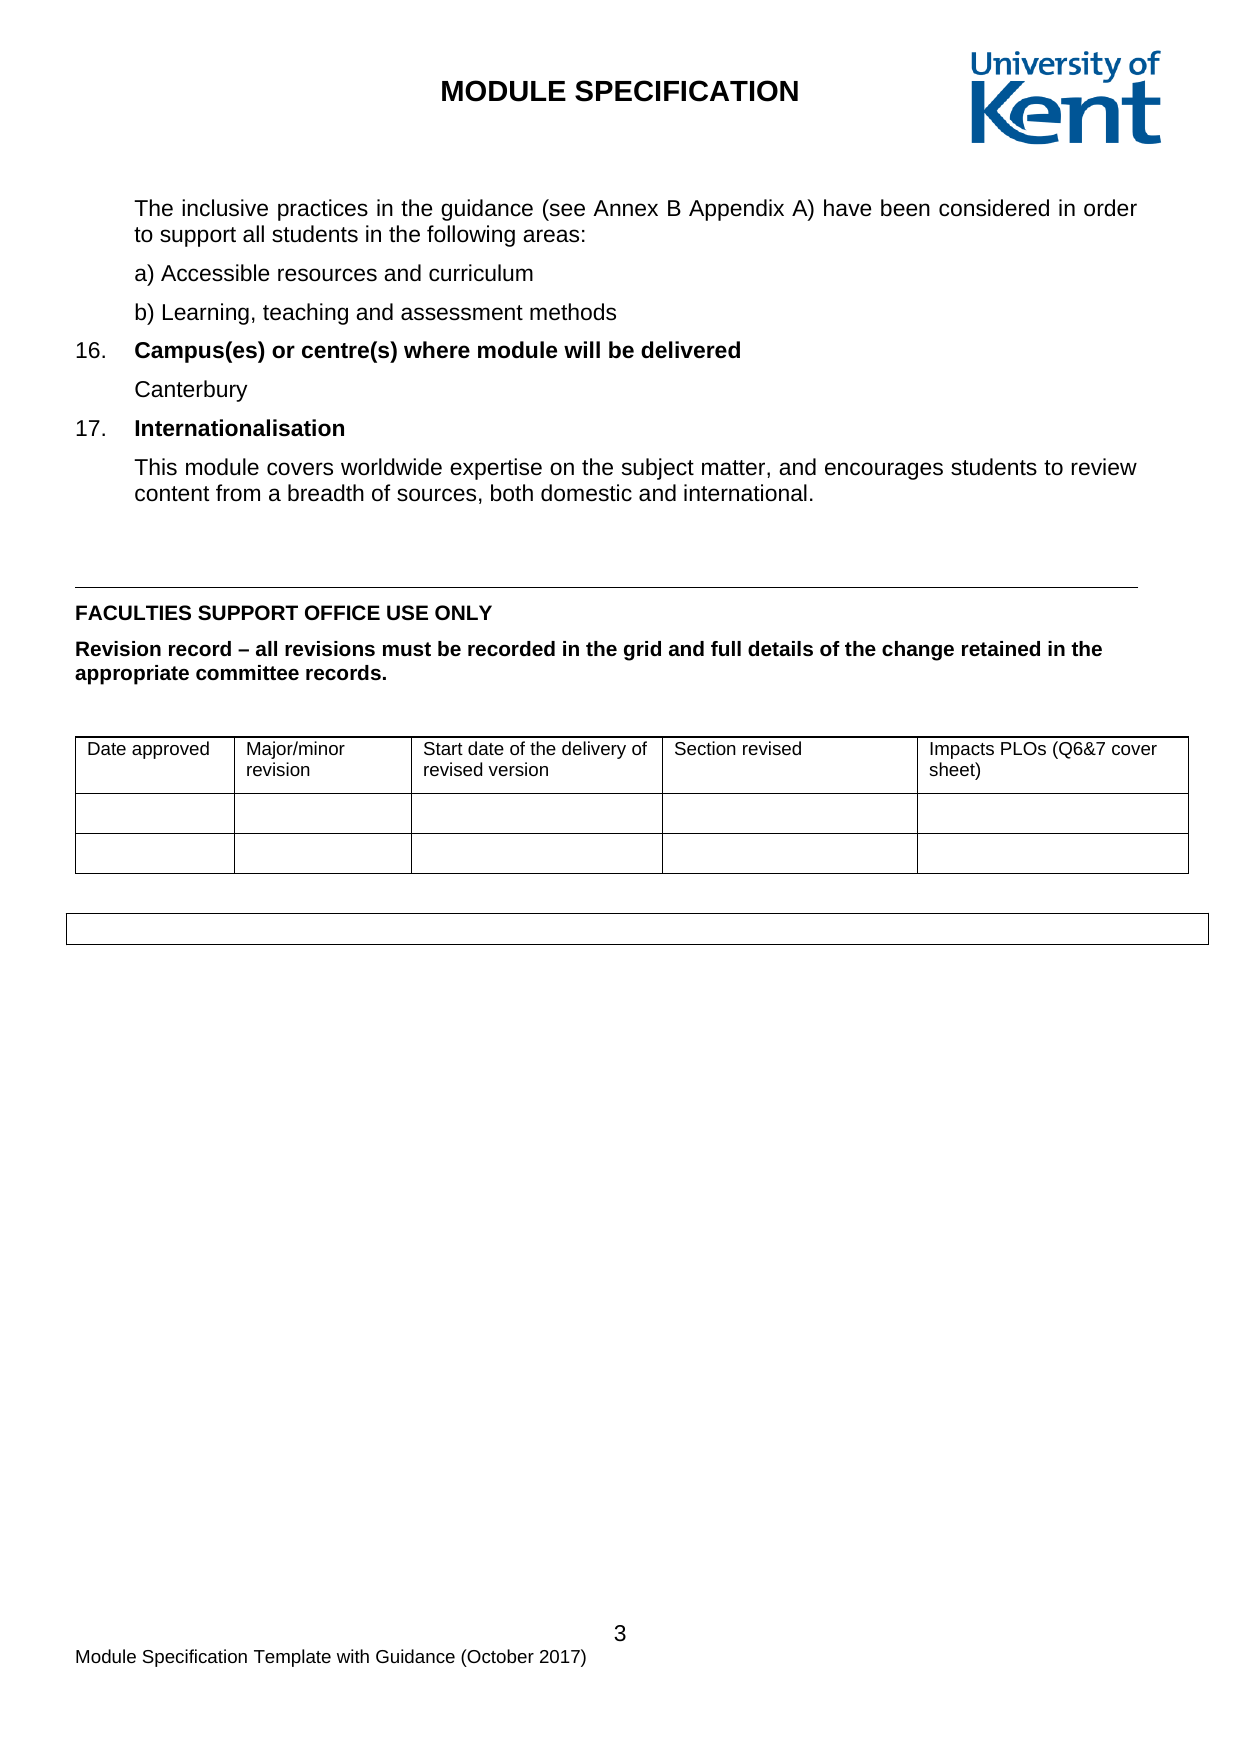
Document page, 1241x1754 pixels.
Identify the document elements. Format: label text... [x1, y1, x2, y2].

table_cell [412, 794, 662, 833]
text FACULTIES SUPPORT OFFICE USE ONLY [75, 601, 1138, 624]
table_cell [918, 834, 1188, 873]
table_header Start date of the delivery of revised version [412, 738, 662, 793]
table_cell [76, 834, 234, 873]
table_cell [918, 794, 1188, 833]
text This module covers worldwide expertise on the subject matter, and encourages students to review content from a breadth of sources, both domestic and international. [134, 454, 1138, 507]
table_cell [76, 794, 234, 833]
text The inclusive practices in the guidance (see Annex B Appendix A) have been considered in order to support all students in the following areas: [134, 194, 1138, 247]
text Revision record – all revisions must be recorded in the grid and full details of the change retained in the appropriate committee records. [75, 637, 1138, 685]
table_cell [412, 834, 662, 873]
text a) Accessible resources and curriculum [134, 260, 1138, 286]
list Internationalisation [75, 415, 1138, 442]
table_header Date approved [76, 738, 234, 793]
table_cell [235, 794, 411, 833]
table_cell [663, 834, 917, 873]
table_header Impacts PLOs (Q6&7 cover sheet) [918, 738, 1188, 793]
table_cell [235, 834, 411, 873]
table_header Section revised [663, 738, 917, 793]
list Campus(es) or centre(s) where module will be delivered [75, 337, 1138, 364]
text Canterbury [134, 376, 1138, 403]
text b) Learning, teaching and assessment methods [134, 299, 1138, 325]
table_cell [663, 794, 917, 833]
picture [970, 48, 1163, 145]
table_header Major/minor revision [235, 738, 411, 793]
